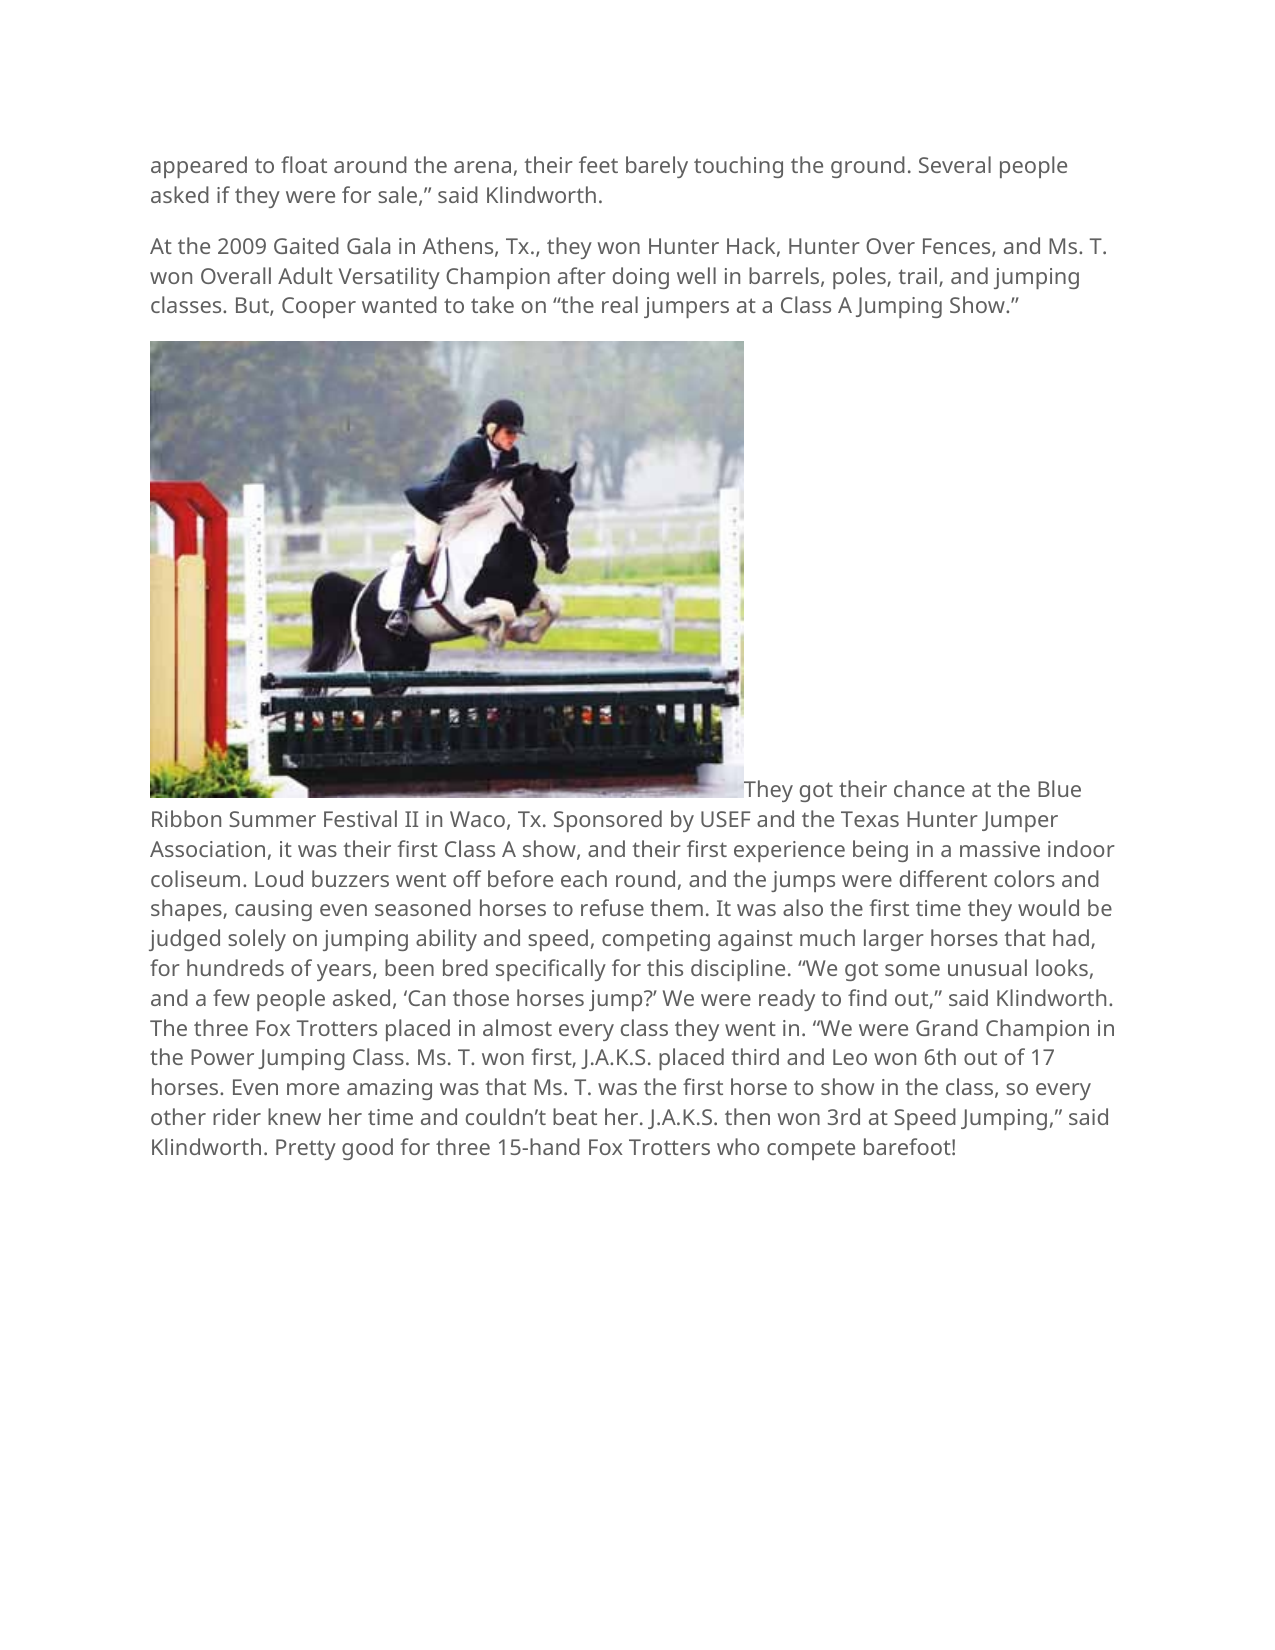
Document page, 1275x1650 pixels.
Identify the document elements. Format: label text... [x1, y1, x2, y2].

text At the 2009 Gaited Gala in Athens, Tx., they won Hunter Hack, Hunter Over Fences, and Ms. T. won Overall Adult Versatility Champion after doing well in barrels, poles, trail, and jumping classes. But, Cooper wanted to take on “the real jumpers at a Class A Jumping Show.” [150, 231, 1125, 320]
picture [150, 341, 744, 798]
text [150, 150, 1125, 209]
text The three Fox Trotters placed in almost every class they went in. “We were Grand Champion in the Power Jumping Class. Ms. T. won first, J.A.K.S. placed third and Leo won 6th out of 17 horses. Even more amazing was that Ms. T. was the first horse to show in the class, so every other rider knew her time and couldn’t beat her. J.A.K.S. then won 3rd at Speed Jumping,” said Klindworth. Pretty good for three 15-hand Fox Trotters who compete barefoot! [150, 1013, 1125, 1162]
